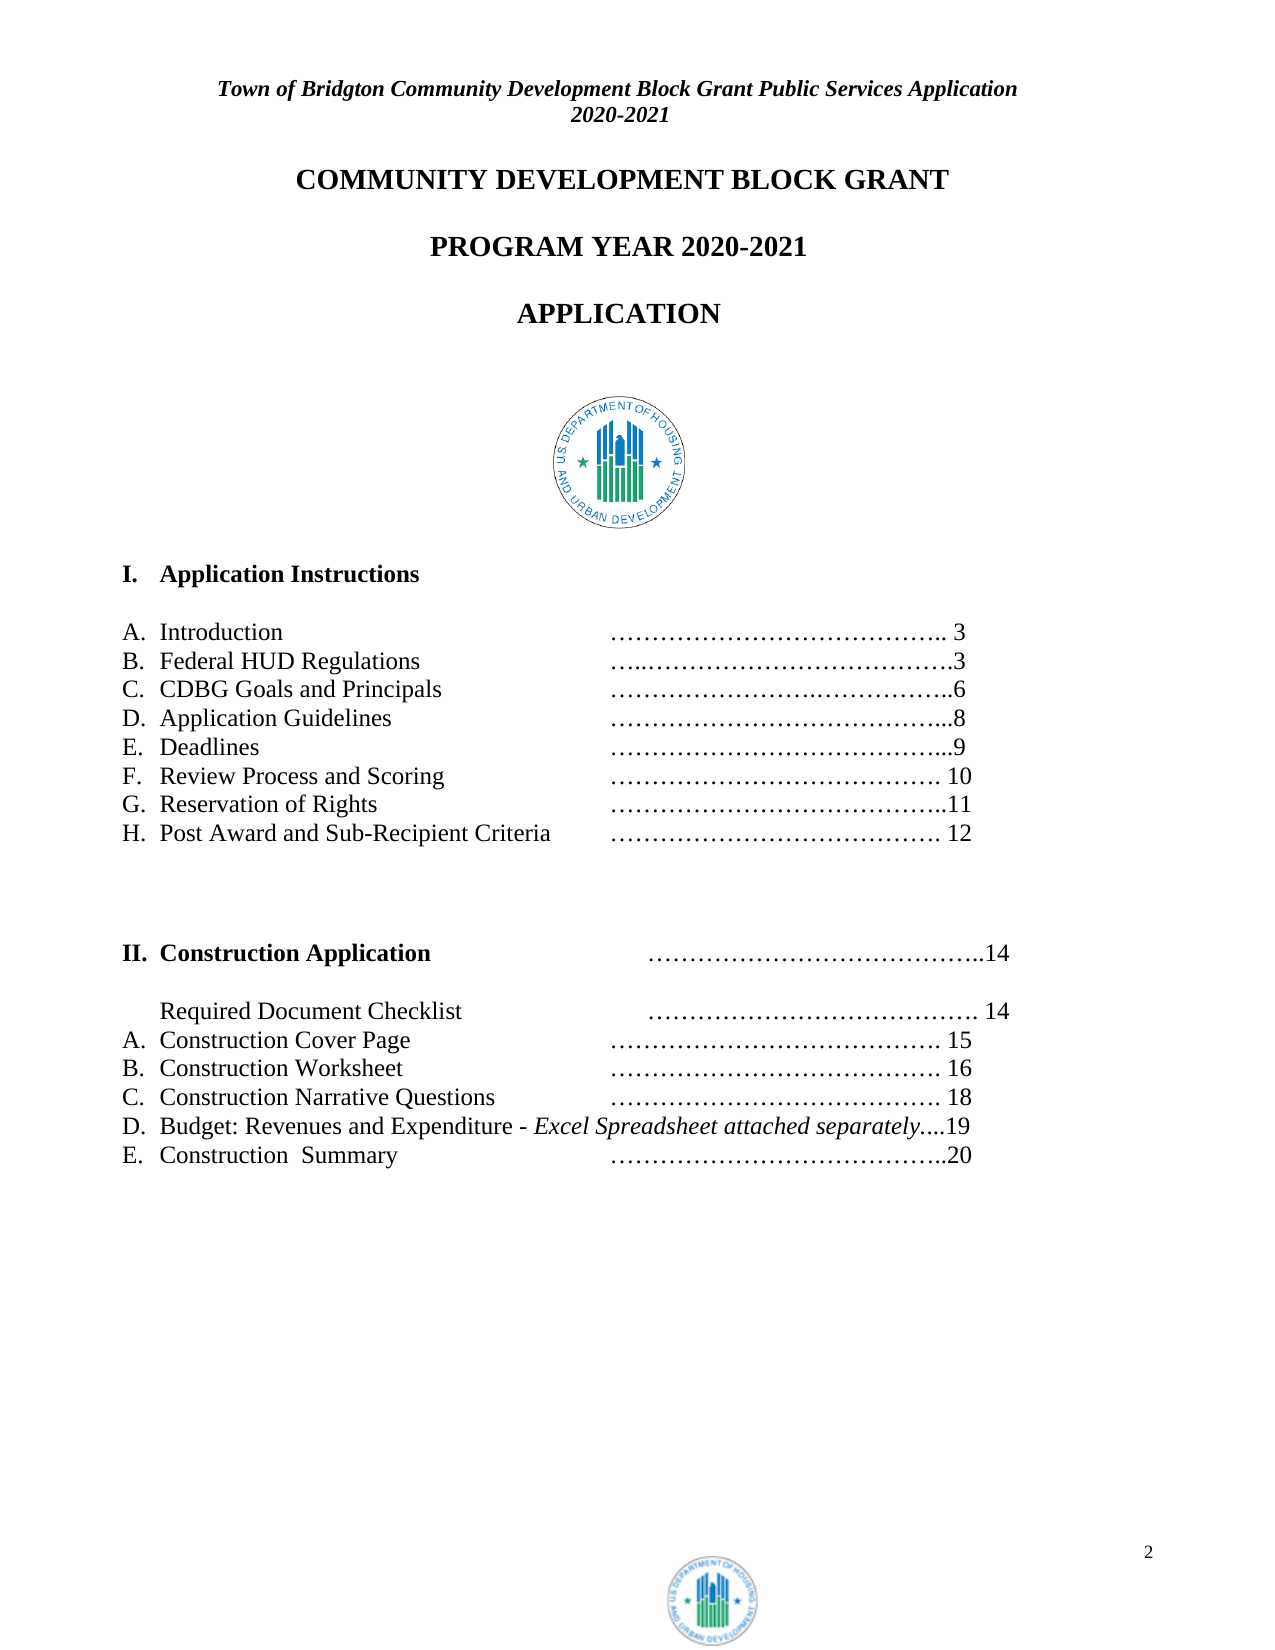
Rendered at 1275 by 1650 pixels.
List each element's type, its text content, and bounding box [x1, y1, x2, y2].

list Construction Application …………………………………..14 [122, 938, 1153, 967]
text PROGRAM YEAR 2020-2021 [84, 229, 1153, 262]
list Construction Narrative Questions …………………………………. 18 [84, 1082, 1153, 1111]
picture [667, 1556, 758, 1646]
list Application Guidelines …………………………………...8 [84, 703, 1153, 732]
list Federal HUD Regulations …..……………………………….3 [84, 646, 1153, 674]
list Construction Cover Page …………………………………. 15 [84, 1025, 1153, 1053]
list Review Process and Scoring …………………………………. 10 [84, 761, 1153, 789]
list Reservation of Rights …………………………………..11 [84, 789, 1153, 818]
list Construction Worksheet …………………………………. 16 [84, 1053, 1153, 1082]
list Application Instructions [122, 559, 1153, 617]
list Post Award and Sub-Recipient Criteria …………………………………. 12 [84, 818, 1153, 847]
text COMMUNITY DEVELOPMENT BLOCK GRANT [84, 162, 1153, 195]
picture [552, 395, 686, 529]
list Deadlines …………………………………...9 [84, 732, 1153, 761]
list Budget: Revenues and Expenditure - Excel Spreadsheet attached separately....19 [84, 1111, 1153, 1140]
list Introduction ………………………………….. 3 [84, 617, 1153, 646]
text APPLICATION [84, 296, 1153, 329]
list CDBG Goals and Principals …………………….……………..6 [84, 674, 1153, 703]
list Construction Summary …………………………………..20 [84, 1140, 1153, 1168]
text Required Document Checklist …………………………………. 14 [159, 996, 1153, 1025]
